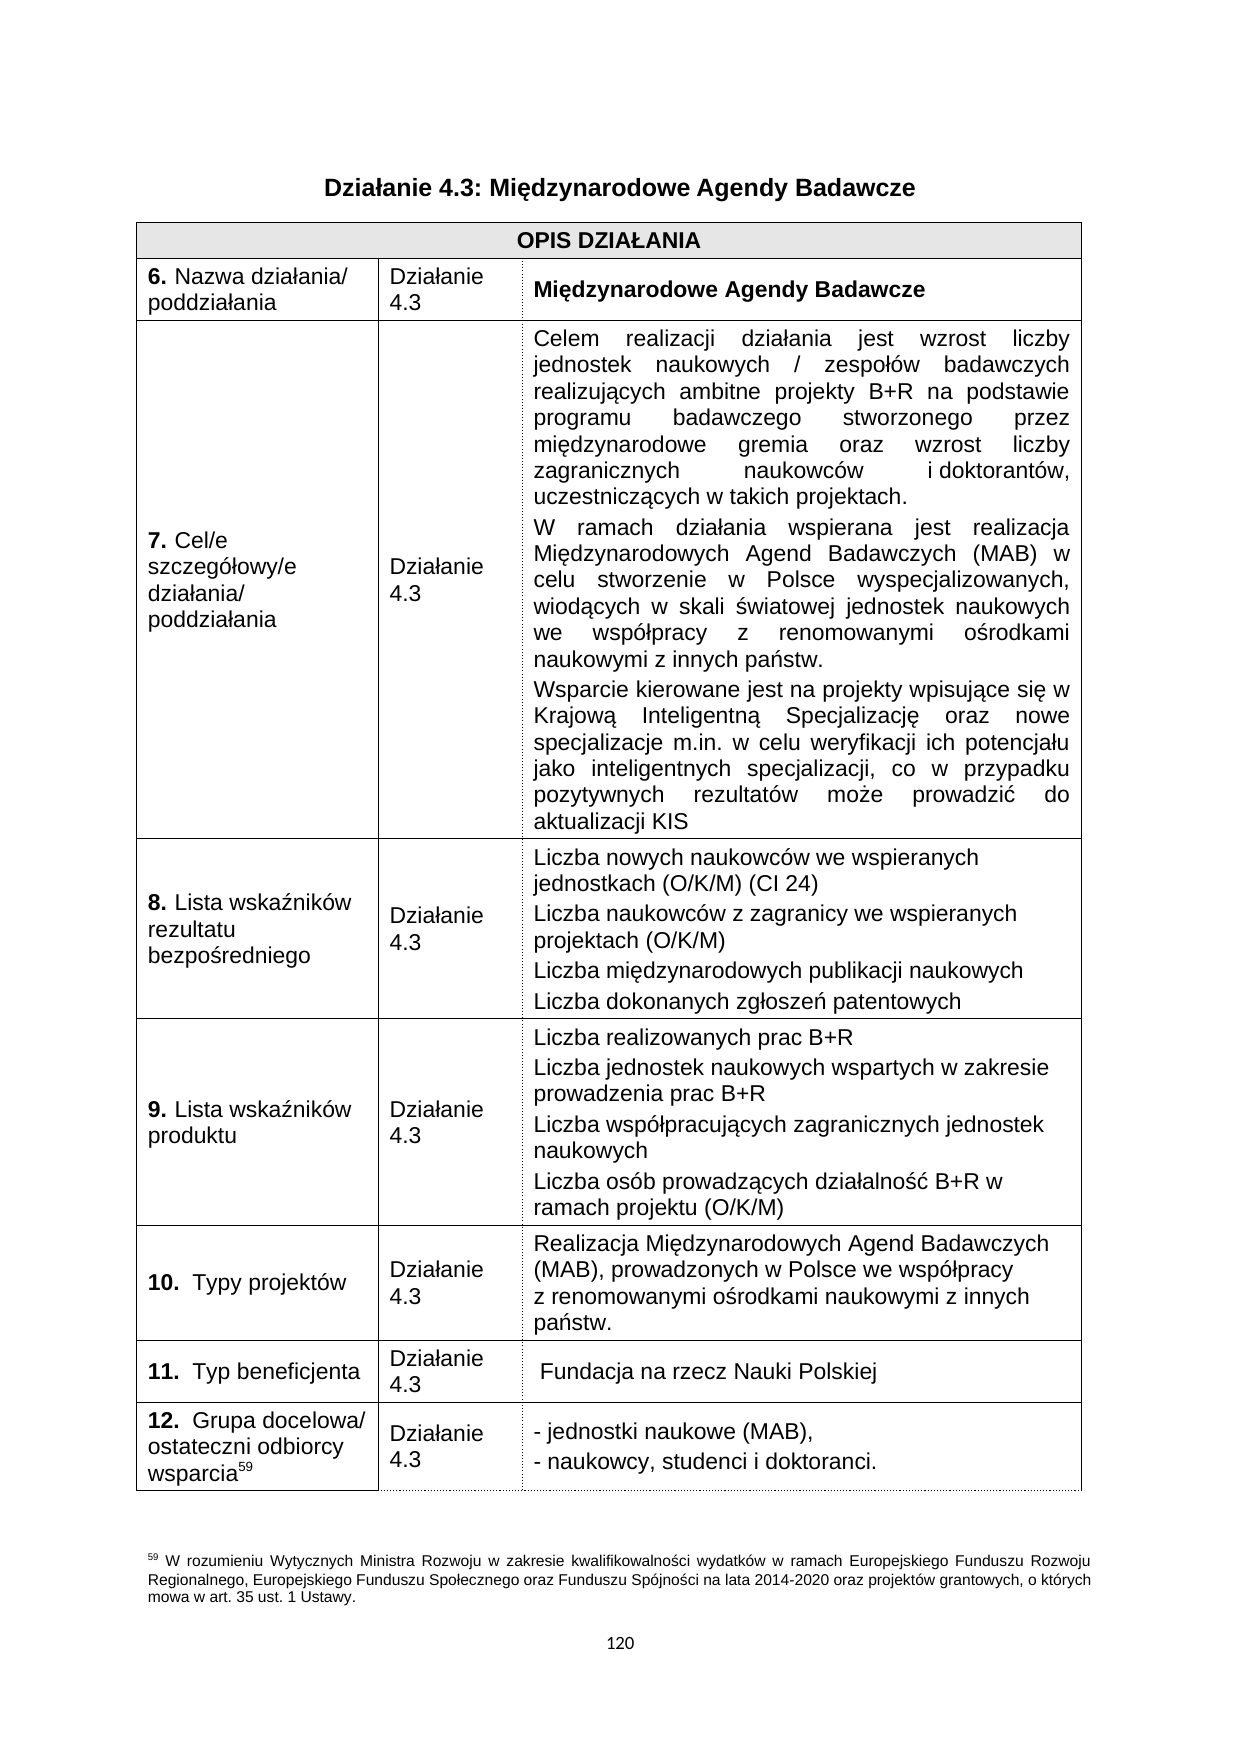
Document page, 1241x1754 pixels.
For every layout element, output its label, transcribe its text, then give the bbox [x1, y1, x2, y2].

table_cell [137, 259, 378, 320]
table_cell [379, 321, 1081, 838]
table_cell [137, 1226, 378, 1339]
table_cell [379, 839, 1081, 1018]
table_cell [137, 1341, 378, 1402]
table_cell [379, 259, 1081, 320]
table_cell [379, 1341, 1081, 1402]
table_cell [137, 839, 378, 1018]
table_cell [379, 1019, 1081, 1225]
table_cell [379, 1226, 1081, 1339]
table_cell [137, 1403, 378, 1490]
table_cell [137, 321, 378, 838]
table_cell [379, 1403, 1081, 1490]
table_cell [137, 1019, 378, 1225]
subtitle Działanie 4.3: Międzynarodowe Agendy Badawcze [148, 173, 1092, 201]
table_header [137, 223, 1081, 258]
